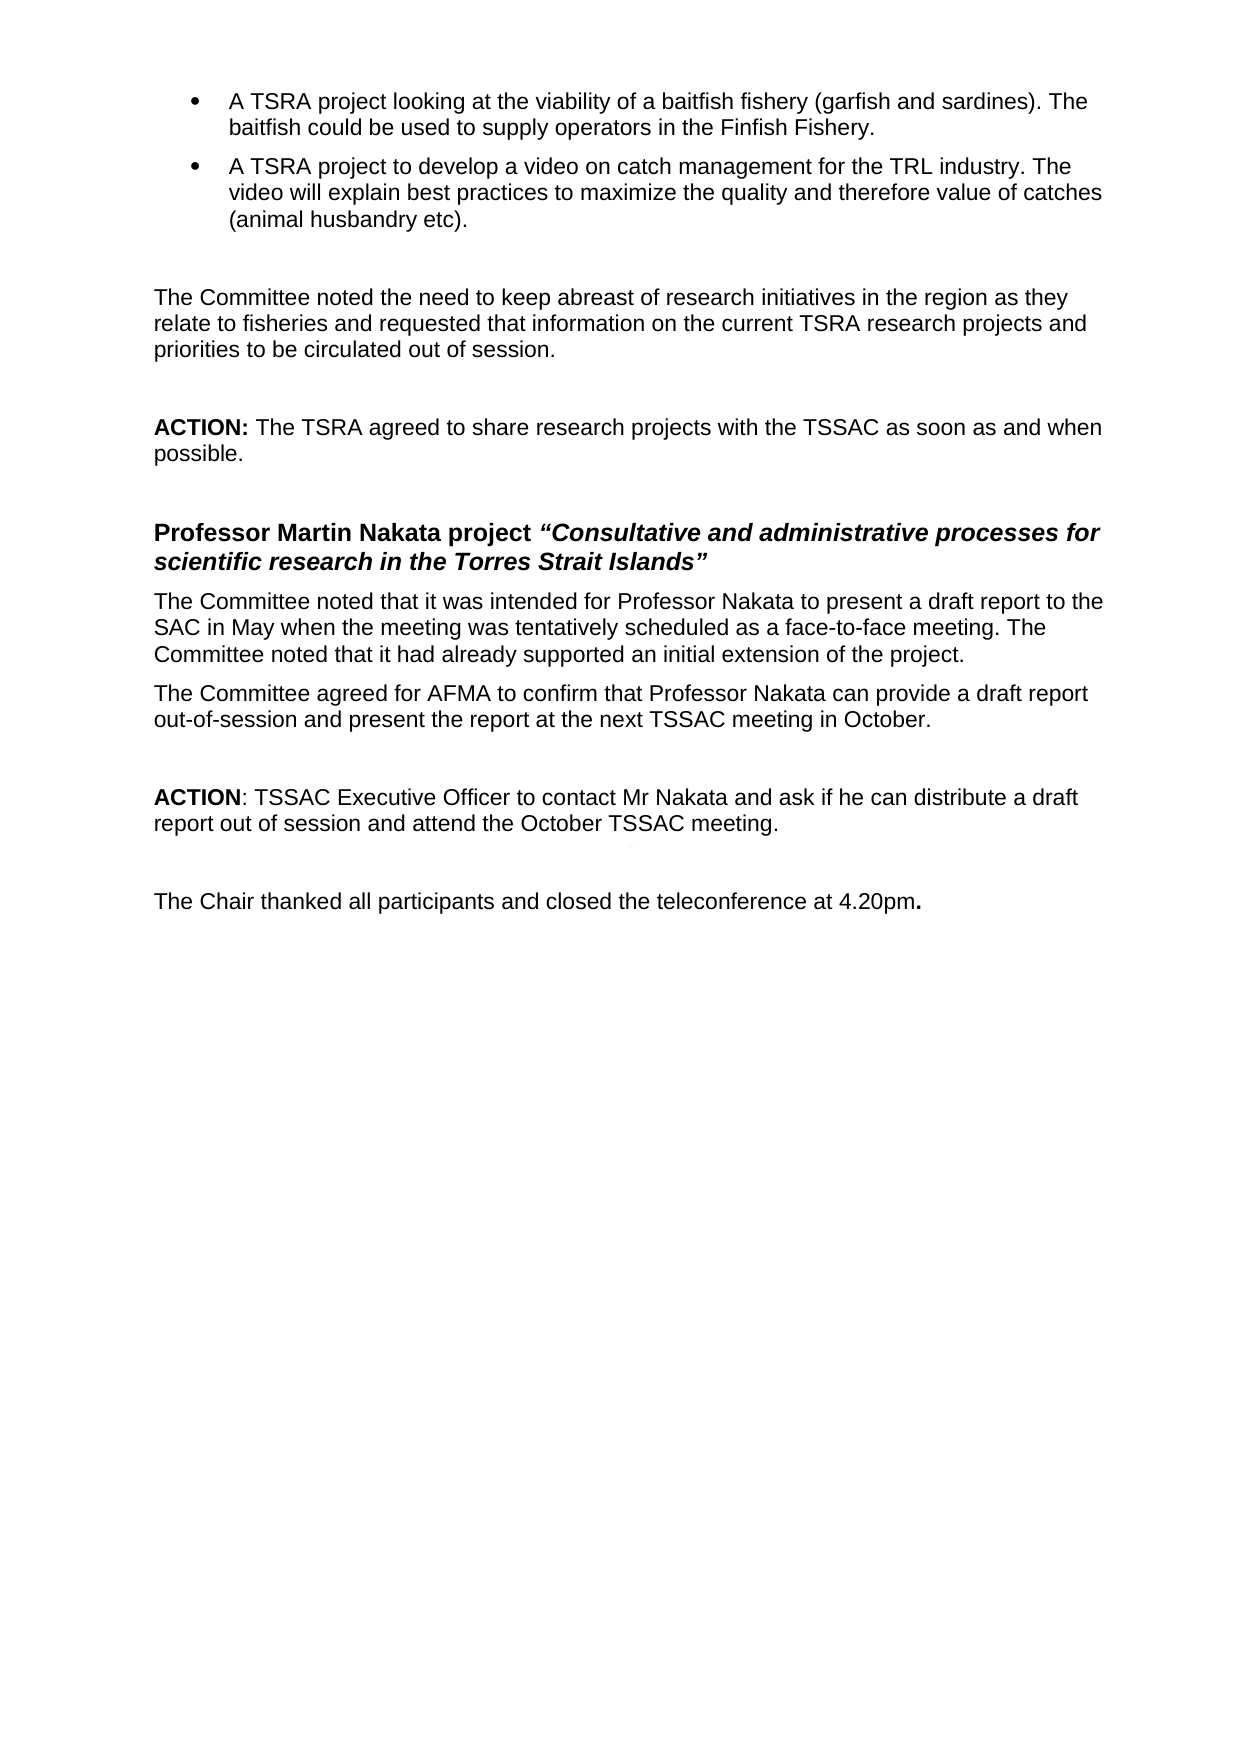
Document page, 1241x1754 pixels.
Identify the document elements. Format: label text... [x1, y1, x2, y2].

list A TSRA project looking at the viability of a baitfish fishery (garfish and sardines). The baitfish could be used to supply operators in the Finfish Fishery. [191, 88, 1107, 141]
text Professor Martin Nakata project “Consultative and administrative processes for scientific research in the Torres Strait Islands” [153, 518, 1107, 575]
text ACTION: The TSRA agreed to share research projects with the TSSAC as soon as and when possible. [153, 414, 1107, 467]
text ACTION: TSSAC Executive Officer to contact Mr Nakata and ask if he can distribute a draft report out of session and attend the October TSSAC meeting. [153, 783, 1107, 836]
subtitle The Chair thanked all participants and closed the teleconference at 4.20pm. Action Items – TSSAC #69 [153, 888, 1107, 914]
text The Committee noted the need to keep abreast of research initiatives in the region as they relate to fisheries and requested that information on the current TSRA research projects and priorities to be circulated out of session. [153, 283, 1107, 362]
text The Committee noted that it was intended for Professor Nakata to present a draft report to the SAC in May when the meeting was tentatively scheduled as a face-to-face meeting. The Committee noted that it had already supported an initial extension of the project. [153, 588, 1107, 667]
text The Committee agreed for AFMA to confirm that Professor Nakata can provide a draft report out-of-session and present the report at the next TSSAC meeting in October. [153, 679, 1107, 732]
list A TSRA project to develop a video on catch management for the TRL industry. The video will explain best practices to maximize the quality and therefore value of catches (animal husbandry etc). [191, 153, 1107, 232]
